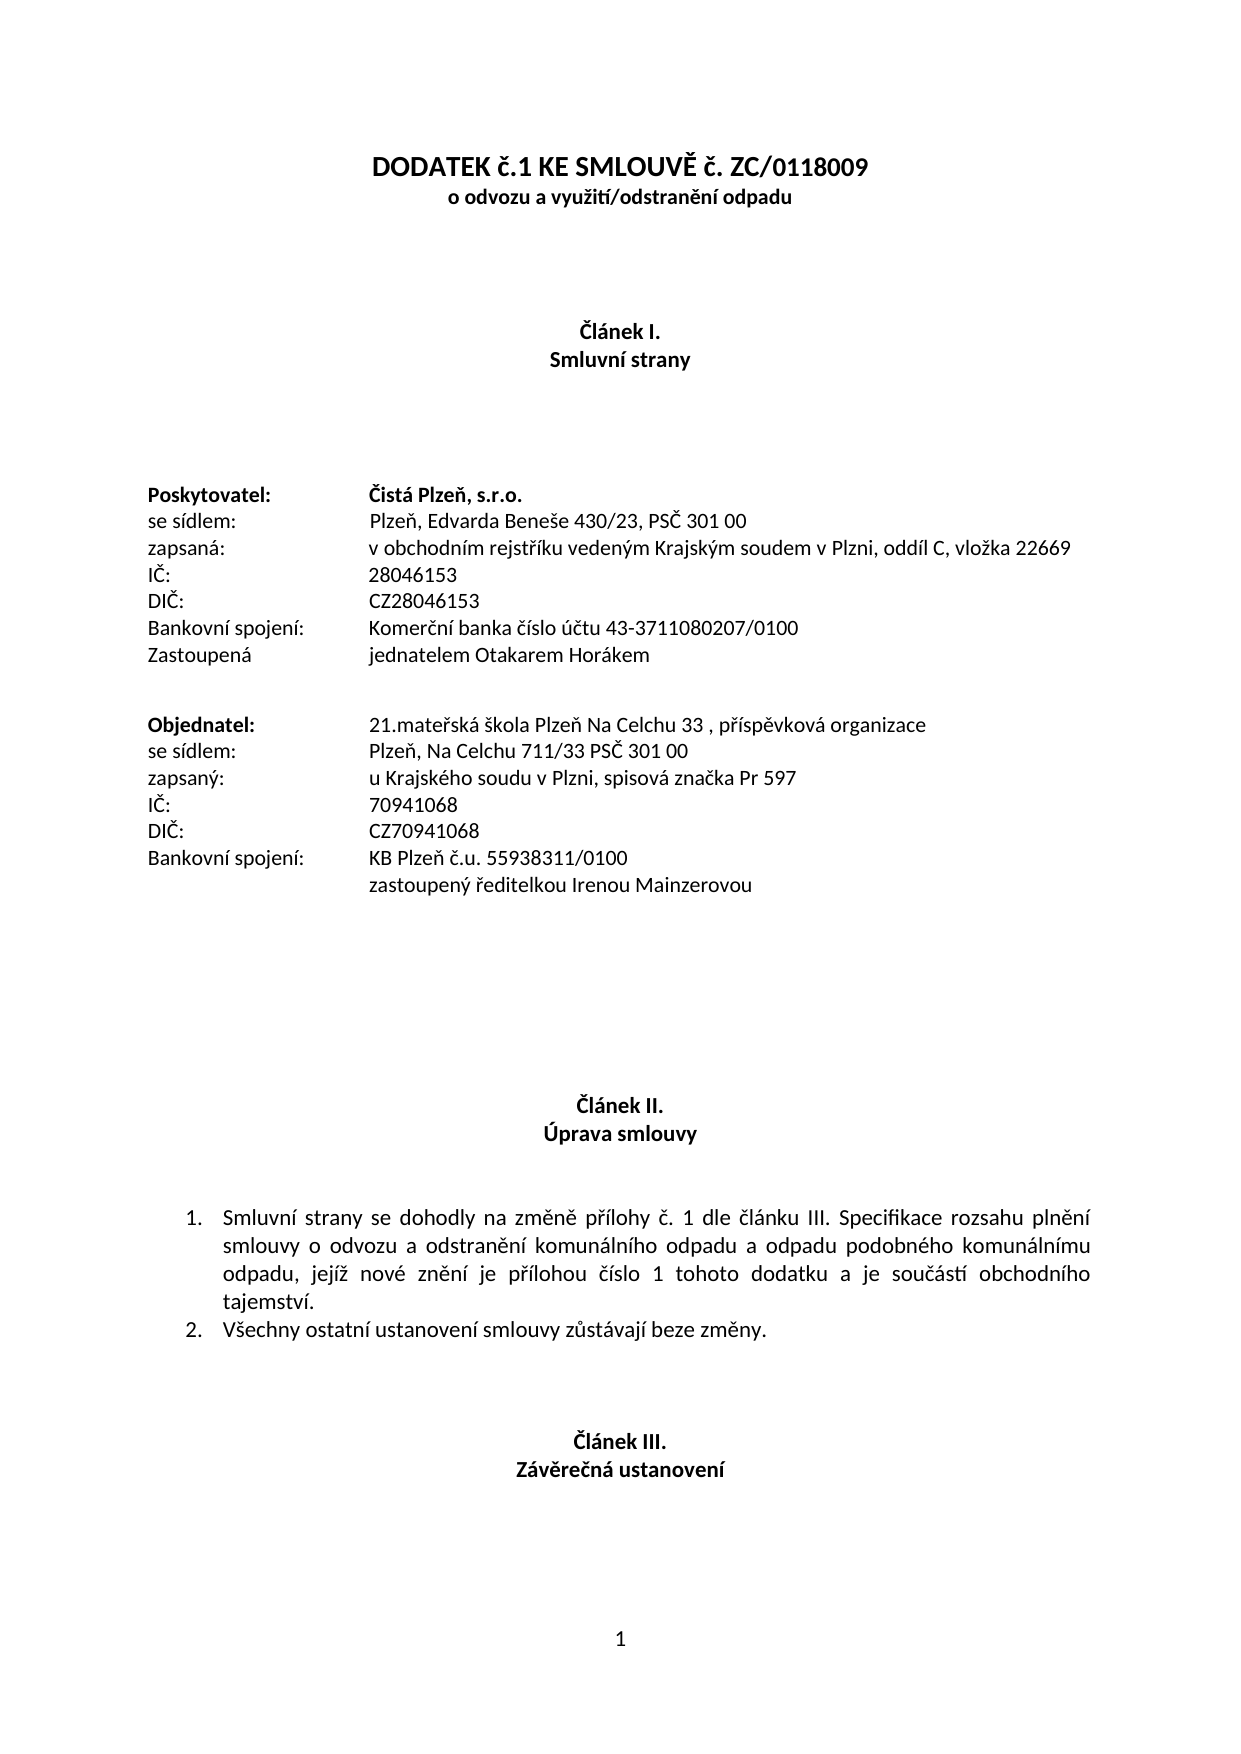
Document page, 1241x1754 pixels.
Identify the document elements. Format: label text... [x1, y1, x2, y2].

text Bankovní spojení: KB Plzeň č.u. 55938311/0100 [148, 844, 1093, 871]
text se sídlem: Plzeň, Edvarda Beneše 430/23, PSČ 301 00 [148, 508, 1093, 534]
text IČ: 70941068 [148, 791, 1093, 818]
text Zastoupená jednatelem Otakarem Horákem [148, 641, 1093, 668]
text Úprava smlouvy [148, 1119, 1093, 1147]
text Objednatel: 21.mateřská škola Plzeň Na Celchu 33 , příspěvková organizace [148, 711, 1093, 738]
text zastoupený ředitelkou Irenou Mainzerovou [148, 871, 1093, 898]
text zapsaný: u Krajského soudu v Plzni, spisová značka Pr 597 [148, 764, 1093, 791]
text Smluvní strany [148, 345, 1093, 373]
text Bankovní spojení: Komerční banka číslo účtu 43-3711080207/0100 [148, 614, 1093, 641]
list Všechny ostatní ustanovení smlouvy zůstávají beze změny. [185, 1315, 1093, 1343]
text se sídlem: Plzeň, Na Celchu 711/33 PSČ 301 00 [148, 738, 1093, 764]
text Poskytovatel: Čistá Plzeň, s.r.o. [148, 481, 1093, 508]
text o odvozu a využití/odstranění odpadu [148, 183, 1093, 210]
list Smluvní strany se dohodly na změně přílohy č. 1 dle článku III. Specifikace rozsahu plnění smlouvy o odvozu a odstranění komunálního odpadu a odpadu podobného komunálnímu odpadu, jejíž nové znění je přílohou číslo 1 tohoto dodatku a je součástí obchodního tajemství. [185, 1203, 1093, 1315]
text Článek I. [148, 317, 1093, 345]
text IČ: 28046153 [148, 561, 1093, 588]
text DODATEK č.1 KE SMLOUVĚ č. ZC/0118009 [148, 148, 1093, 183]
text DIČ: CZ70941068 [148, 818, 1093, 844]
text Závěrečná ustanovení [148, 1455, 1093, 1483]
text zapsaná: v obchodním rejstříku vedeným Krajským soudem v Plzni, oddíl C, vložka 22669 [148, 534, 1093, 561]
text Článek II. [148, 1091, 1093, 1119]
text DIČ: CZ28046153 [148, 588, 1093, 614]
text Článek III. [148, 1427, 1093, 1455]
